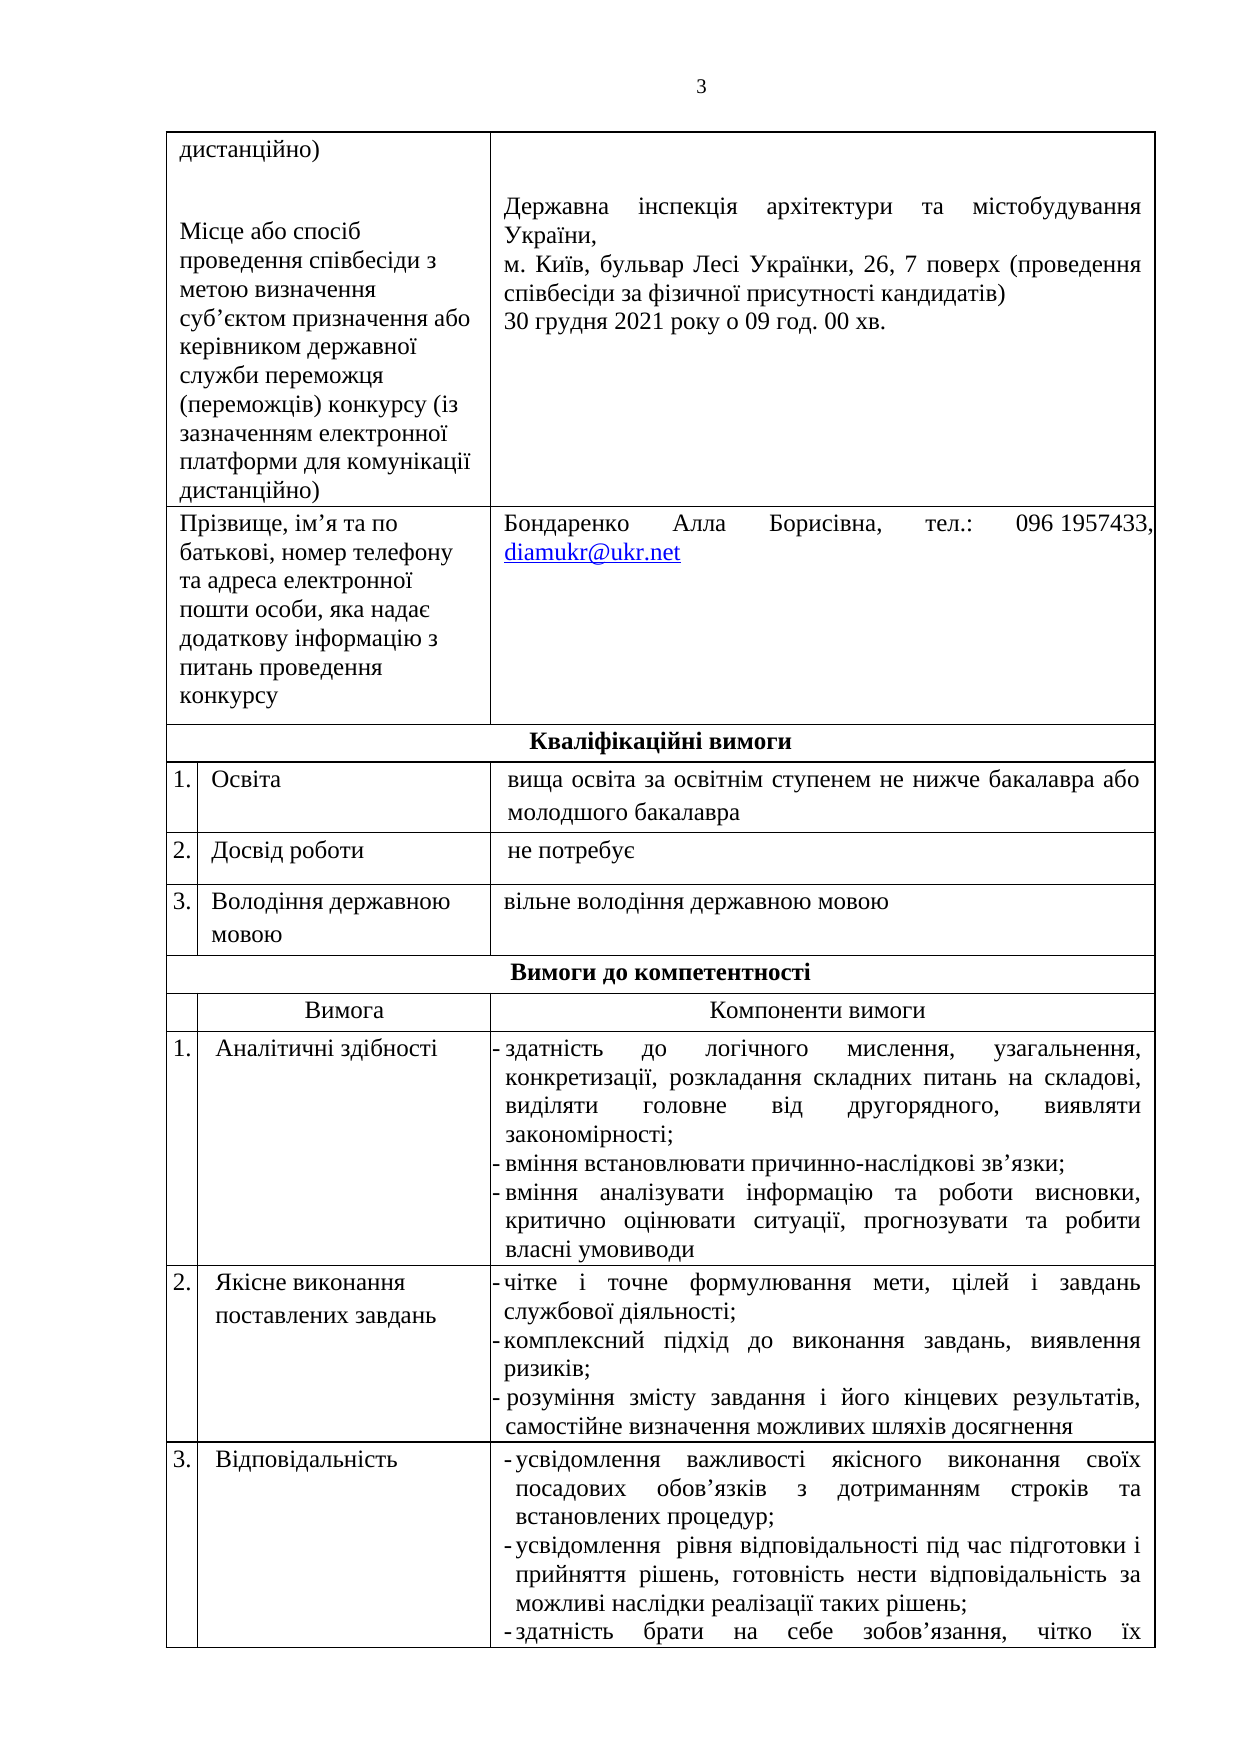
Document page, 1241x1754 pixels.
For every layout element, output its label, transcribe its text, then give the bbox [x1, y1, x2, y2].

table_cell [491, 1443, 1154, 1647]
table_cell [491, 133, 1154, 506]
table_cell вільне володіння державною мовою [491, 885, 1154, 955]
table_cell Вимога [198, 994, 490, 1031]
table_cell Бондаренко Алла Борисівна, тел.: 096 1957433, diamukr@ukr.net [491, 507, 1154, 723]
table_cell Вимоги до компетентності [167, 956, 1154, 993]
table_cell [167, 133, 490, 506]
table_cell Прізвище, ім’я та по батькові, номер телефону та адреса електронної пошти особи, яка надає додаткову інформацію з питань проведення конкурсу [167, 507, 490, 723]
table_cell 3. [167, 1443, 197, 1647]
table_cell [167, 994, 197, 1031]
table_cell 1. [167, 763, 197, 832]
table_cell чітке і точне формулювання мети, цілей і завдань службової діяльності; комплексний підхід до виконання завдань, виявлення ризиків; - розуміння змісту завдання і його кінцевих результатів, самостійне визначення можливих шляхів досягнення [491, 1266, 1154, 1441]
table_cell Відповідальність [198, 1443, 490, 1647]
table_cell вища освіта за освітнім ступенем не нижче бакалавра або молодшого бакалавра [491, 763, 1154, 832]
table_cell Досвід роботи [198, 833, 490, 884]
table_cell здатність до логічного мислення, узагальнення, конкретизації, розкладання складних питань на складові, виділяти головне від другорядного, виявляти закономірності; вміння встановлювати причинно-наслідкові зв’язки; вміння аналізувати інформацію та роботи висновки, критично оцінювати ситуації, прогнозувати та робити власні умовиводи [491, 1032, 1154, 1265]
table_cell Якісне виконання поставлених завдань [198, 1266, 490, 1441]
table_cell 2. [167, 833, 197, 884]
table_cell 1. [167, 1032, 197, 1265]
table_cell Кваліфікаційні вимоги [167, 725, 1154, 761]
table_cell Освіта [198, 763, 490, 832]
table_cell 2. [167, 1266, 197, 1441]
table_cell Аналітичні здібності [198, 1032, 490, 1265]
table_cell 3. [167, 885, 197, 955]
table_cell Володіння державною мовою [198, 885, 490, 955]
table_cell Компоненти вимоги [491, 994, 1154, 1031]
table_cell не потребує [491, 833, 1154, 884]
